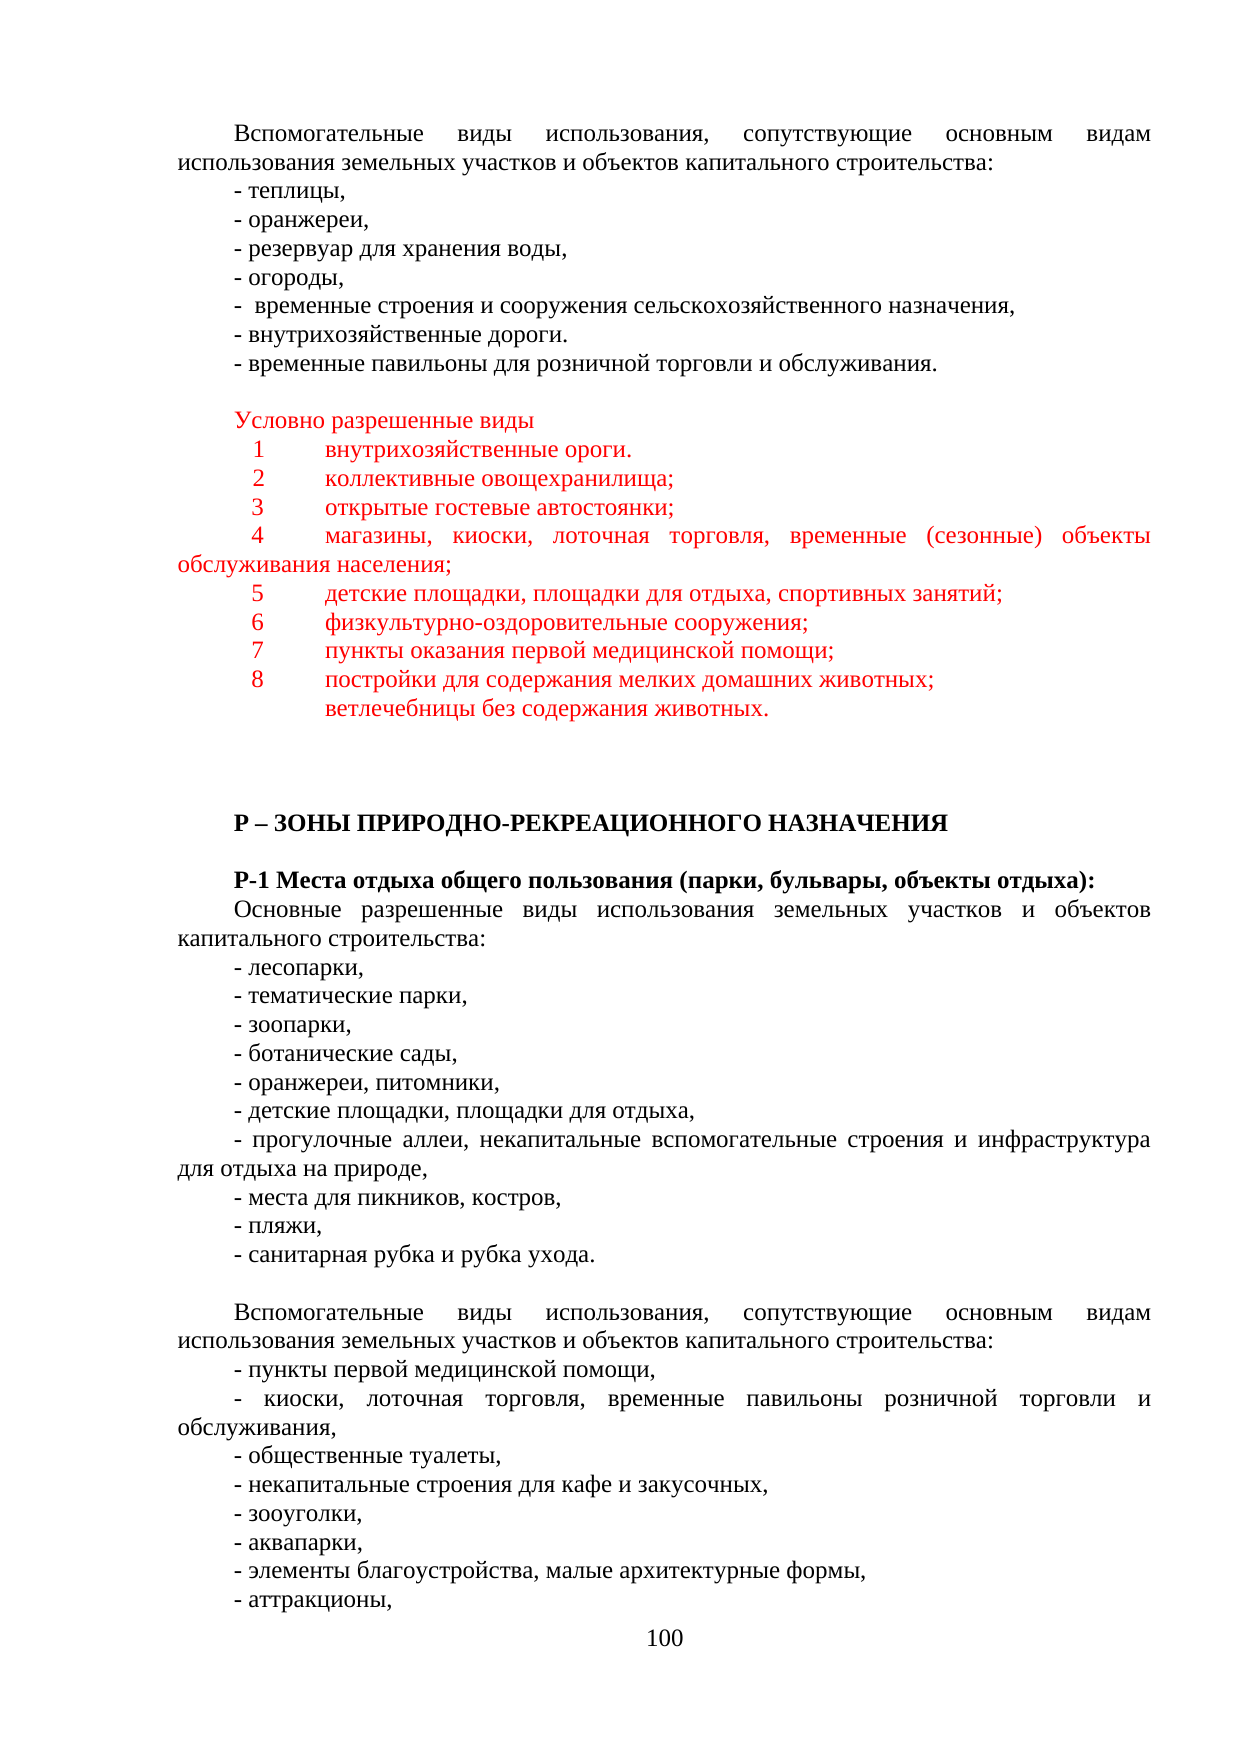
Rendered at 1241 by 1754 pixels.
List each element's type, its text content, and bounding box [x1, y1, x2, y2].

text Р-1 Места отдыха общего пользования (парки, бульвары, объекты отдыха): [177, 866, 1152, 894]
text 6 физкультурно-оздоровительные сооружения; [177, 607, 1152, 636]
text 3 открытые гостевые автостоянки; [177, 492, 1152, 521]
text - лесопарки, [177, 952, 1152, 981]
text Вспомогательные виды использования, сопутствующие основным видам использования земельных участков и объектов капитального строительства: [177, 1297, 1152, 1354]
text - оранжереи, [177, 204, 1152, 233]
text - внутрихозяйственные дороги. [177, 319, 1152, 348]
text - теплицы, [177, 176, 1152, 204]
text - элементы благоустройства, малые архитектурные формы, [177, 1556, 1152, 1584]
text - огороды, [177, 262, 1152, 291]
text - санитарная рубка и рубка ухода. [177, 1239, 1152, 1268]
text ветлечебницы без содержания животных. [177, 693, 1152, 722]
text 5 детские площадки, площадки для отдыха, спортивных занятий; [177, 578, 1152, 607]
text 8 постройки для содержания мелких домашних животных; [177, 664, 1152, 693]
text Р – ЗОНЫ ПРИРОДНО-РЕКРЕАЦИОННОГО НАЗНАЧЕНИЯ [177, 808, 1152, 837]
text - временные строения и сооружения сельскохозяйственного назначения, [177, 291, 1152, 319]
text - ботанические сады, [177, 1038, 1152, 1067]
text - временные павильоны для розничной торговли и обслуживания. [177, 348, 1152, 377]
text Условно разрешенные виды [177, 406, 1152, 434]
text - оранжереи, питомники, [177, 1067, 1152, 1096]
text - аквапарки, [177, 1527, 1152, 1556]
text 4 магазины, киоски, лоточная торговля, временные (сезонные) объекты обслуживания населения; [177, 521, 1152, 578]
text Основные разрешенные виды использования земельных участков и объектов капитального строительства: [177, 894, 1152, 952]
text Вспомогательные виды использования, сопутствующие основным видам использования земельных участков и объектов капитального строительства: [177, 118, 1152, 176]
text - пункты первой медицинской помощи, [177, 1354, 1152, 1383]
text - общественные туалеты, [177, 1441, 1152, 1469]
text - прогулочные аллеи, некапитальные вспомогательные строения и инфраструктура для отдыха на природе, [177, 1124, 1152, 1182]
text - места для пикников, костров, [177, 1182, 1152, 1211]
text - киоски, лоточная торговля, временные павильоны розничной торговли и обслуживания, [177, 1383, 1152, 1441]
text - пляжи, [177, 1211, 1152, 1239]
text - тематические парки, [177, 981, 1152, 1009]
text - некапитальные строения для кафе и закусочных, [177, 1469, 1152, 1498]
text 2 коллективные овощехранилища; [177, 463, 1152, 492]
text - резервуар для хранения воды, [177, 233, 1152, 262]
text - детские площадки, площадки для отдыха, [177, 1096, 1152, 1124]
text - зооуголки, [177, 1498, 1152, 1527]
text 7 пункты оказания первой медицинской помощи; [177, 636, 1152, 664]
text - аттракционы, [177, 1584, 1152, 1613]
text - зоопарки, [177, 1009, 1152, 1038]
text 1 внутрихозяйственные ороги. [177, 434, 1152, 463]
